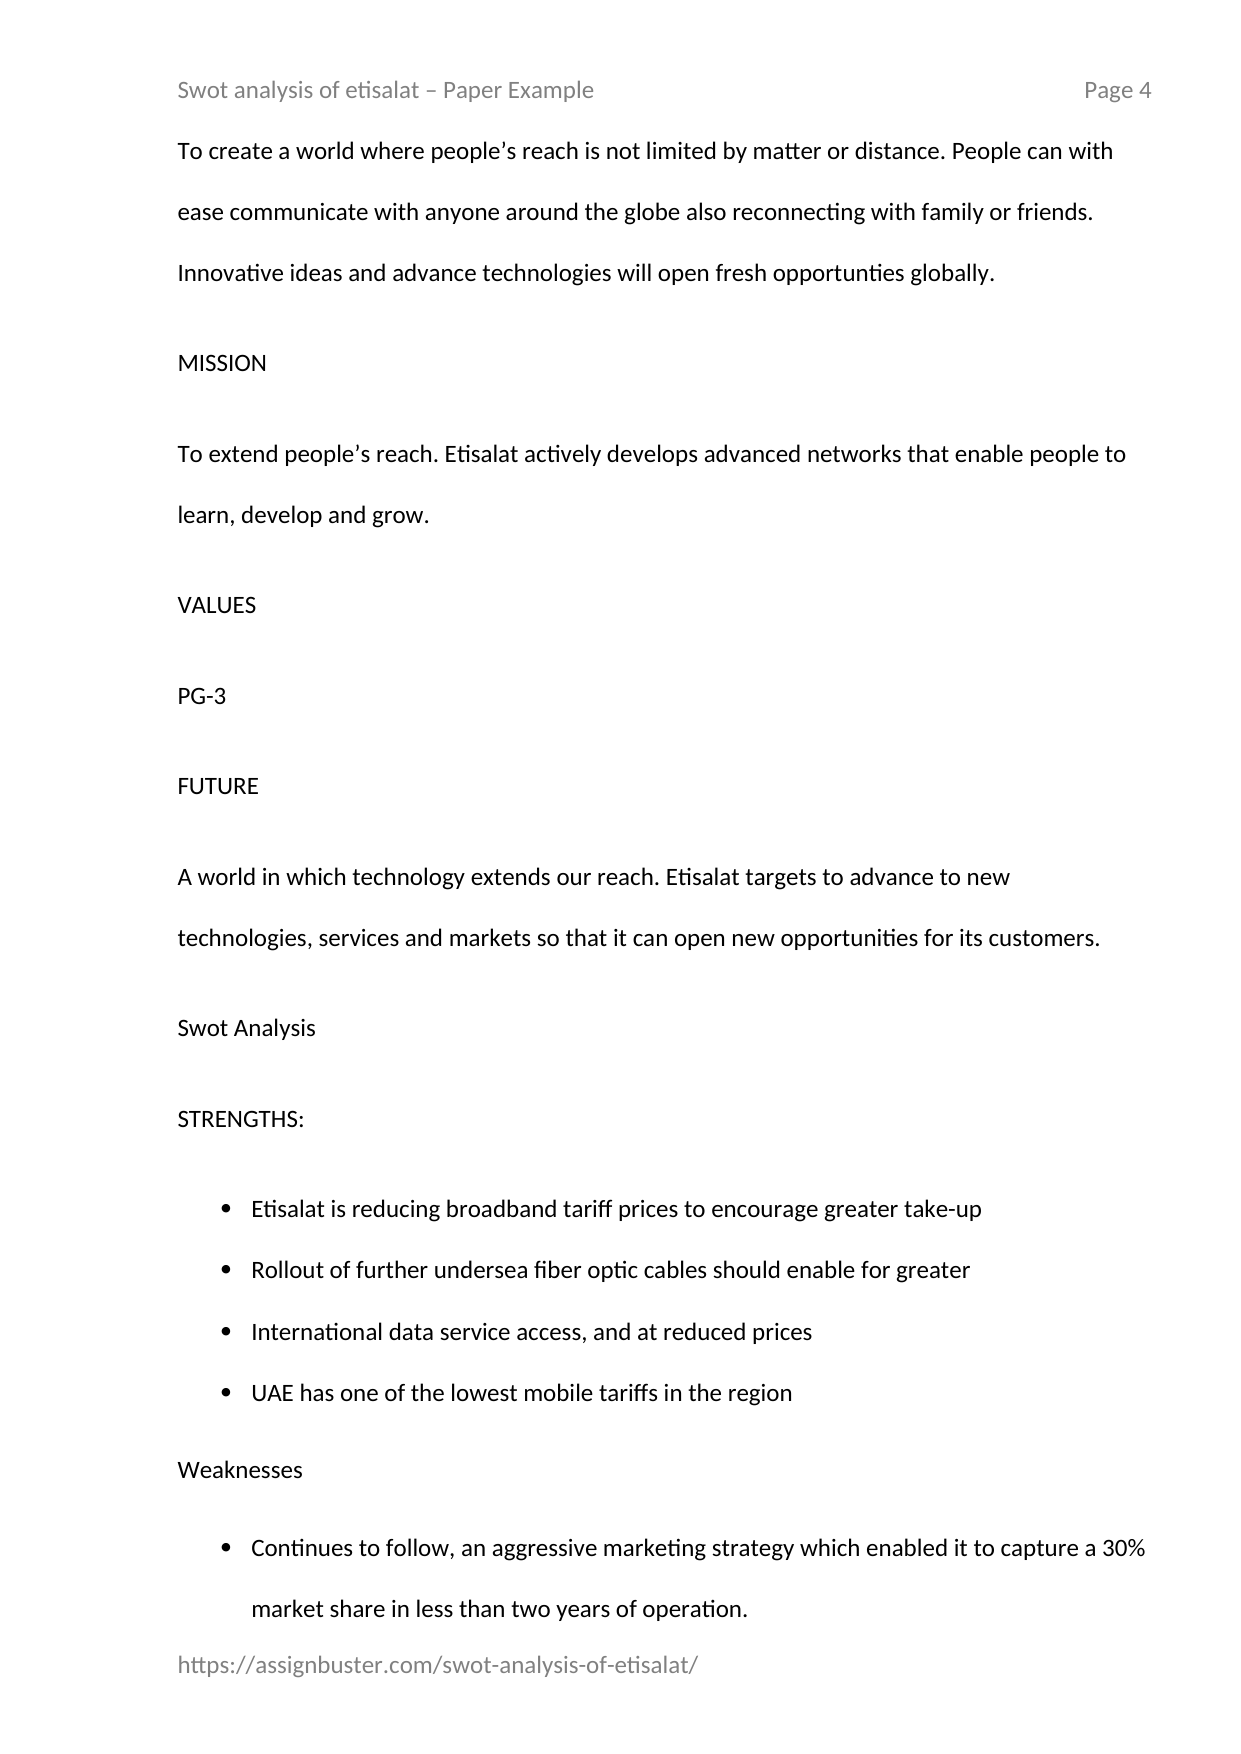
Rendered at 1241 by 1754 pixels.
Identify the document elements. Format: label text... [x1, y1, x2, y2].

text Swot Analysis [177, 1013, 1152, 1043]
text FUTURE [177, 771, 1152, 801]
list Rollout of further undersea fiber optic cables should enable for greater [222, 1255, 1152, 1285]
list Etisalat is reducing broadband tariff prices to encourage greater take-up [222, 1194, 1152, 1224]
list International data service access, and at reduced prices [222, 1316, 1152, 1346]
text STRENGTHS: [177, 1103, 1152, 1134]
text A world in which technology extends our reach. Etisalat targets to advance to new technologies, services and markets so that it can open new opportunities for its customers. [177, 861, 1152, 953]
text VALUES [177, 589, 1152, 620]
text To create a world where people’s reach is not limited by matter or distance. People can with ease communicate with anyone around the globe also reconnecting with family or friends. Innovative ideas and advance technologies will open fresh opportunties globally. [177, 135, 1152, 287]
list Continues to follow, an aggressive marketing strategy which enabled it to capture a 30% market share in less than two years of operation. [222, 1532, 1152, 1624]
text MISSION [177, 347, 1152, 378]
list UAE has one of the lowest mobile tariffs in the region [222, 1377, 1152, 1407]
text To extend people’s reach. Etisalat actively develops advanced networks that enable people to learn, develop and grow. [177, 438, 1152, 529]
text PG-3 [177, 680, 1152, 711]
text Weaknesses [177, 1454, 1152, 1485]
